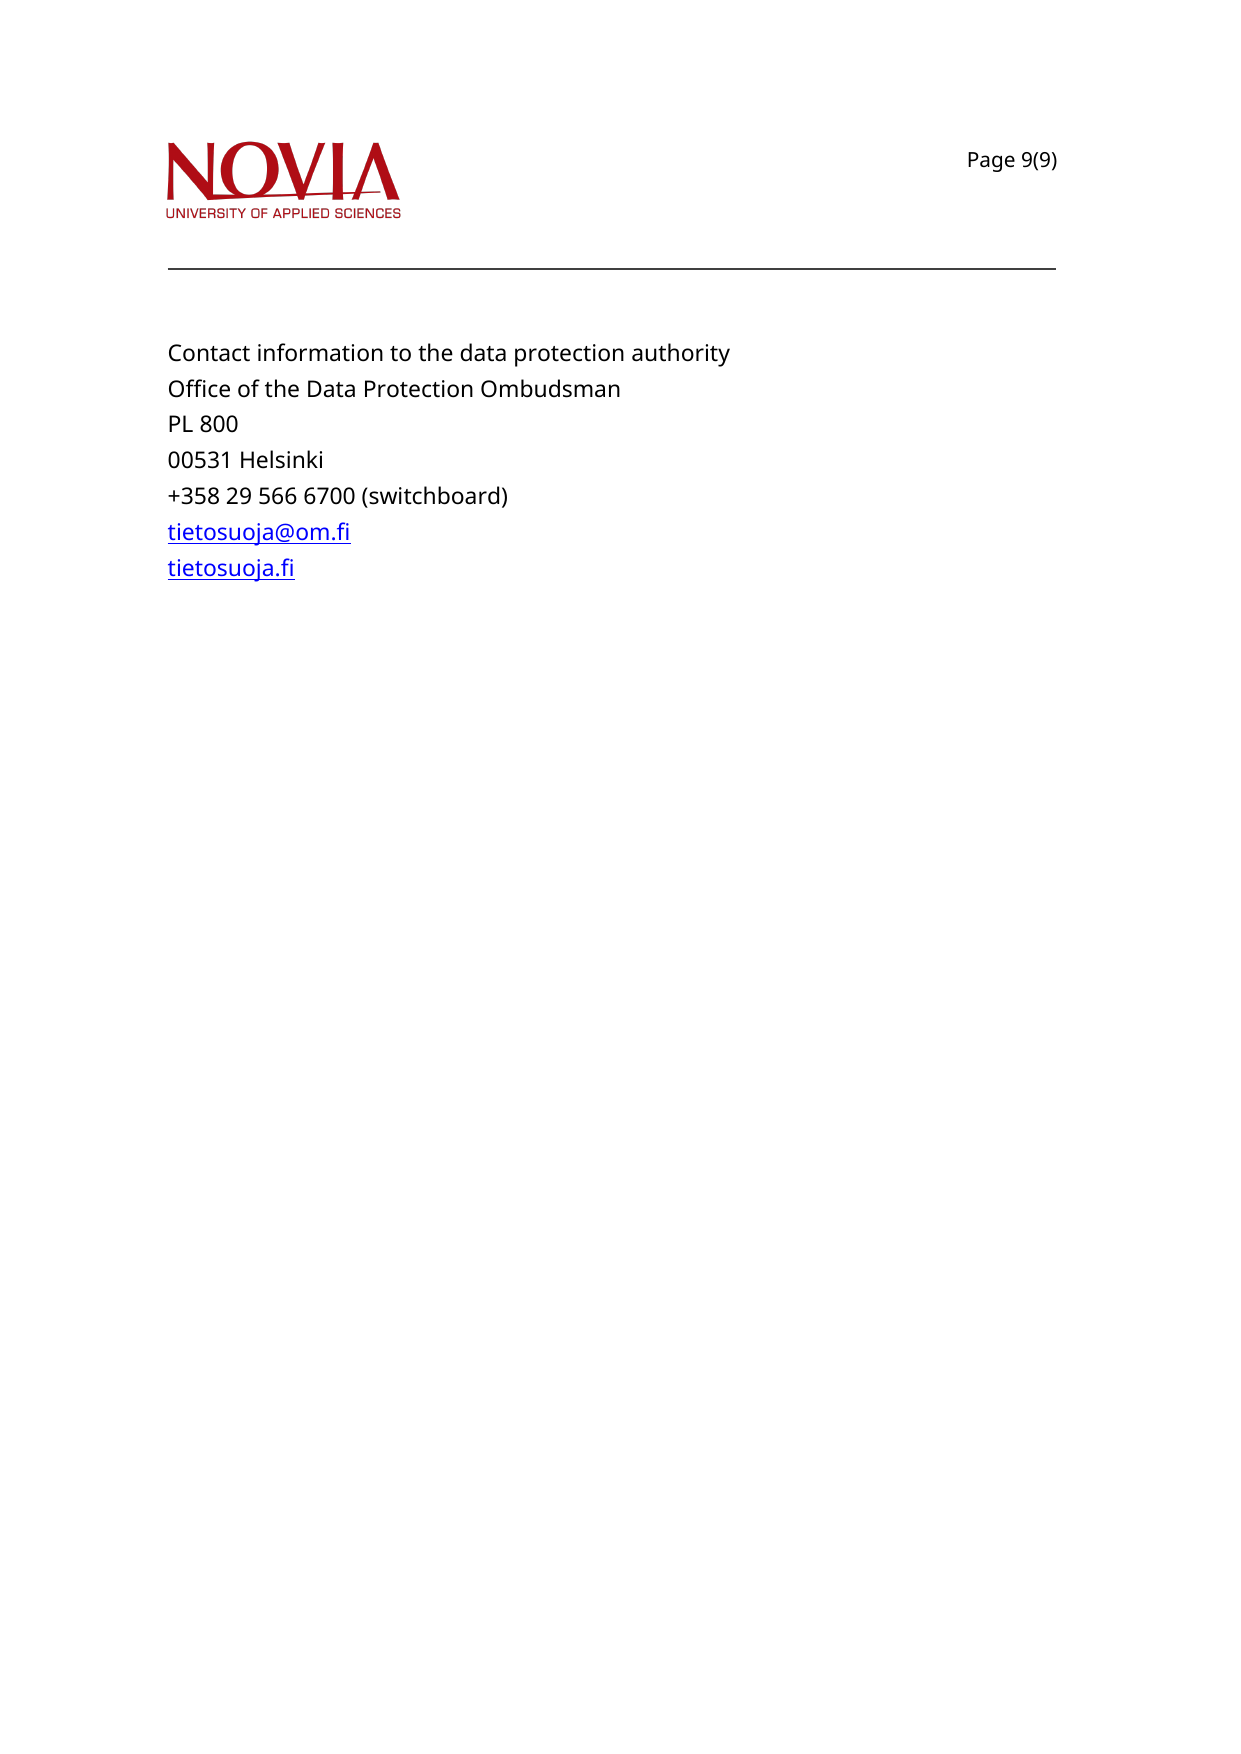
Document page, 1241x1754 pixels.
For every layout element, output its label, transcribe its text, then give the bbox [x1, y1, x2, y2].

text Office of the Data Protection Ombudsman [167, 372, 1056, 404]
text PL 800 [167, 408, 1056, 440]
text 00531 Helsinki [167, 444, 1056, 476]
text tietosuoja@om.fi [167, 516, 1056, 547]
text Contact information to the data protection authority [167, 337, 1056, 368]
text tietosuoja.fi [167, 552, 1056, 583]
text +358 29 566 6700 (switchboard) [167, 480, 1056, 512]
